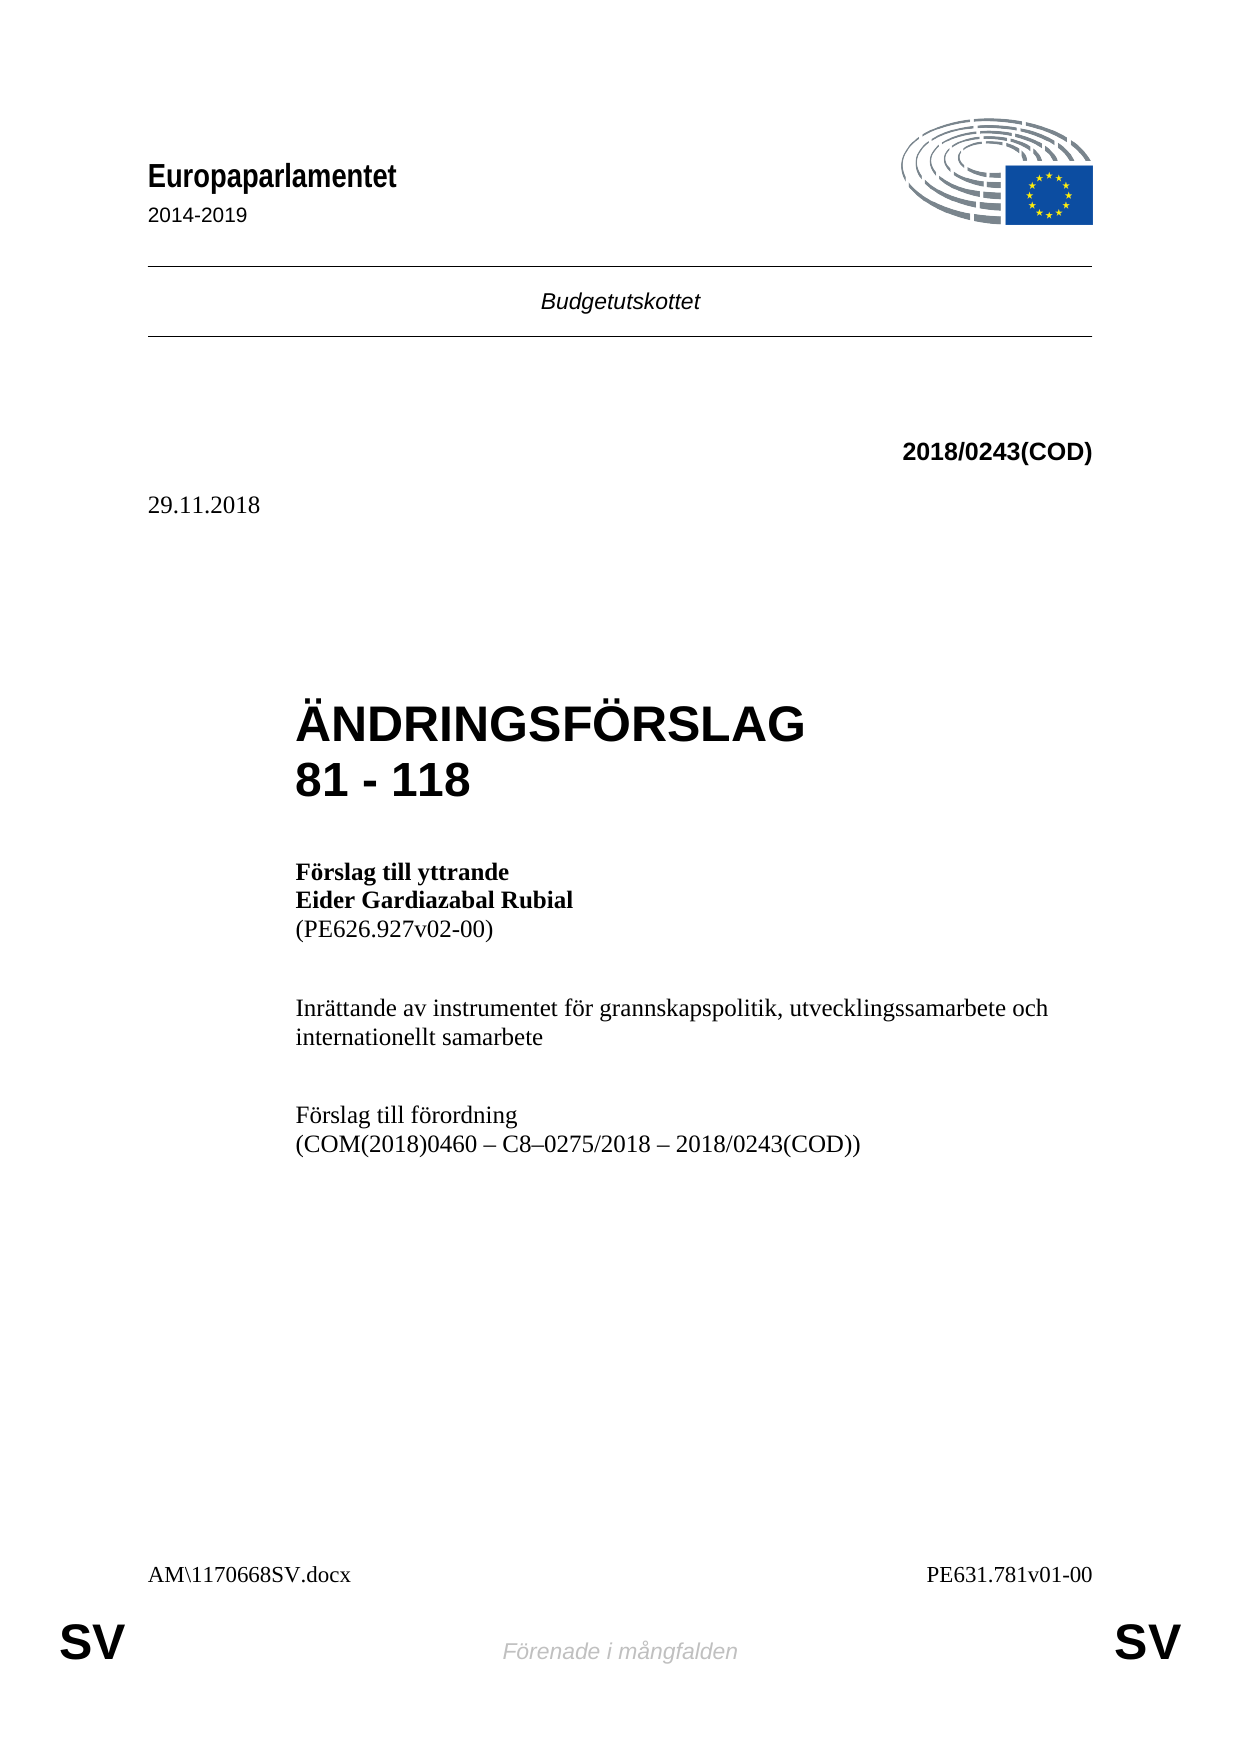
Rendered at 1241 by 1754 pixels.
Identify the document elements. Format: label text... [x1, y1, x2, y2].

text <TitreType>Förslag till yttrande</TitreType> [295, 857, 1092, 886]
text <DocRef>(COM(2018)0460 – C8–0275/2018 – 2018/0243(COD))</DocRef> [295, 1129, 1092, 1158]
text <RangeAM>81 - 118</RangeAM> [295, 752, 1092, 807]
text <DocAmend>Förslag till förordning</DocAmend> [295, 1101, 1092, 1129]
text <Date>{29/11/2018}29.11.2018</Date> [148, 491, 1092, 519]
text <Commission>{BUDG}Budgetutskottet</Commission> [148, 288, 1092, 314]
text <DocRefPE>(PE626.927v02-00)</DocRefPE> [295, 914, 1092, 943]
table_header Europaparlamentet 2014-2019 [148, 118, 856, 266]
text <RefProc>2018/0243</RefProc><RefTypeProc>(COD)</RefTypeProc> [148, 437, 1092, 466]
text <TypeAM>ÄNDRINGSFÖRSLAG</TypeAM> [295, 694, 1092, 752]
picture [901, 118, 1093, 225]
text <Rapporteur>Eider Gardiazabal Rubial</Rapporteur> [295, 886, 1092, 914]
table_header [856, 118, 1093, 266]
text <Titre>Inrättande av instrumentet för grannskapspolitik, utvecklingssamarbete och internationellt samarbete</Titre> [295, 993, 1092, 1051]
